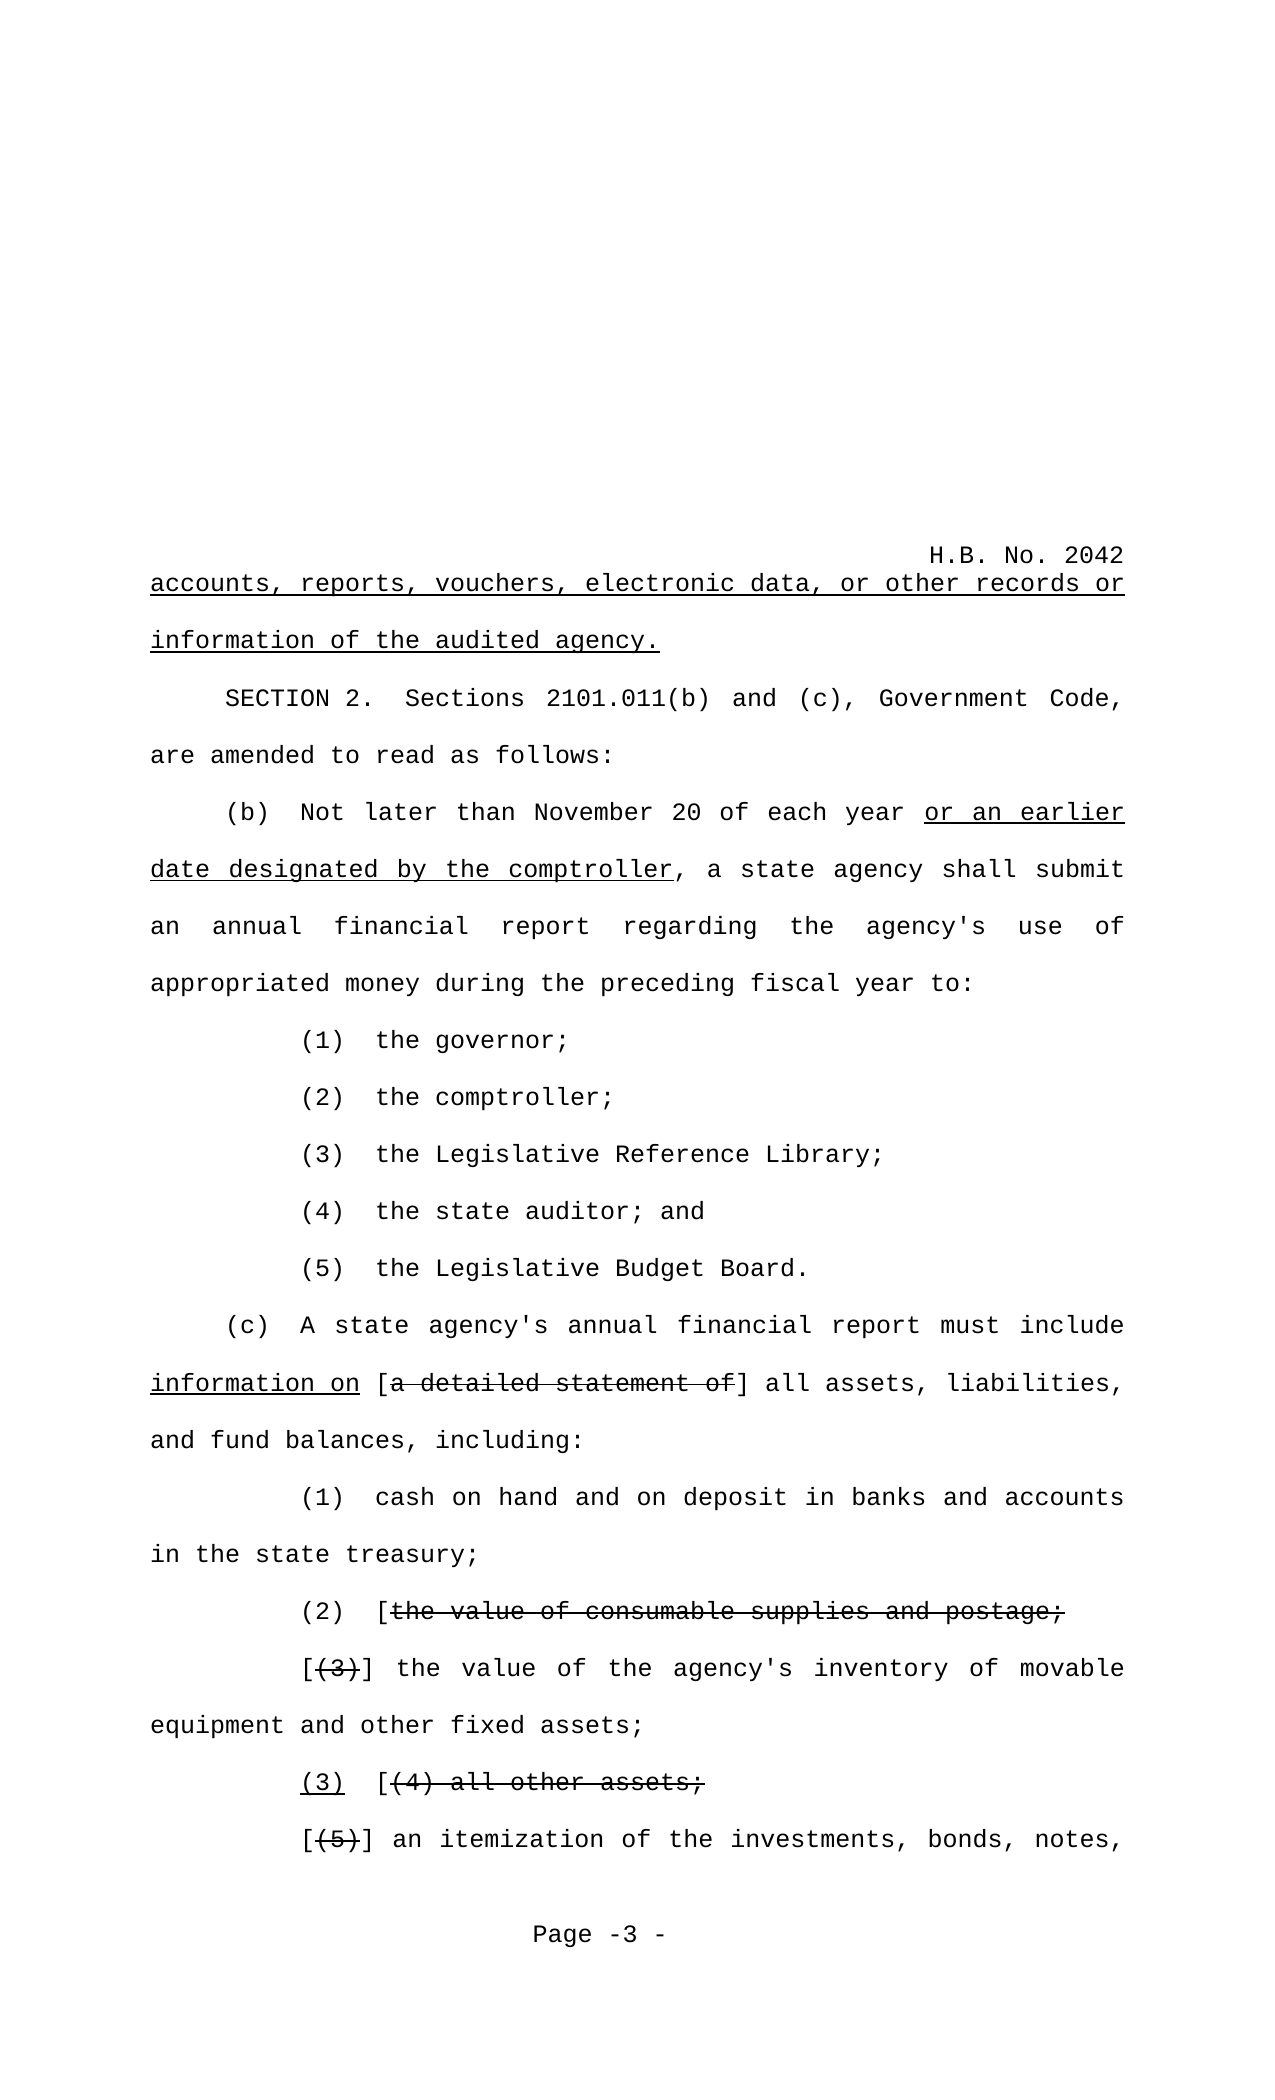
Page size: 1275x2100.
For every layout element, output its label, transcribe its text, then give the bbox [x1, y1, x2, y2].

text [150, 571, 1125, 594]
text (3) [(4) all other assets; [150, 1769, 1125, 1798]
text (5) the Legislative Budget Board. [150, 1256, 1125, 1284]
text (1) the governor; [150, 1027, 1125, 1056]
text (4) the state auditor; and [150, 1199, 1125, 1227]
text SECTION 2. Sections 2101.011(b) and (c), Government Code, are amended to read as follows: [150, 685, 1125, 771]
text (3) the Legislative Reference Library; [150, 1142, 1125, 1170]
text [(3)] the value of the agency's inventory of movable equipment and other fixed assets; [150, 1655, 1125, 1741]
text (c) A state agency's annual financial report must include information on [a detailed statement of] all assets, liabilities, and fund balances, including: [150, 1313, 1125, 1456]
text (1) cash on hand and on deposit in banks and accounts in the state treasury; [150, 1484, 1125, 1570]
text (2) [the value of consumable supplies and postage; [150, 1598, 1125, 1627]
text (b) Not later than November 20 of each year or an earlier date designated by the comptroller, a state agency shall submit an annual financial report regarding the agency's use of appropriated money during the preceding fiscal year to: [150, 799, 1125, 999]
text (2) the comptroller; [150, 1084, 1125, 1113]
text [150, 1827, 1125, 1855]
